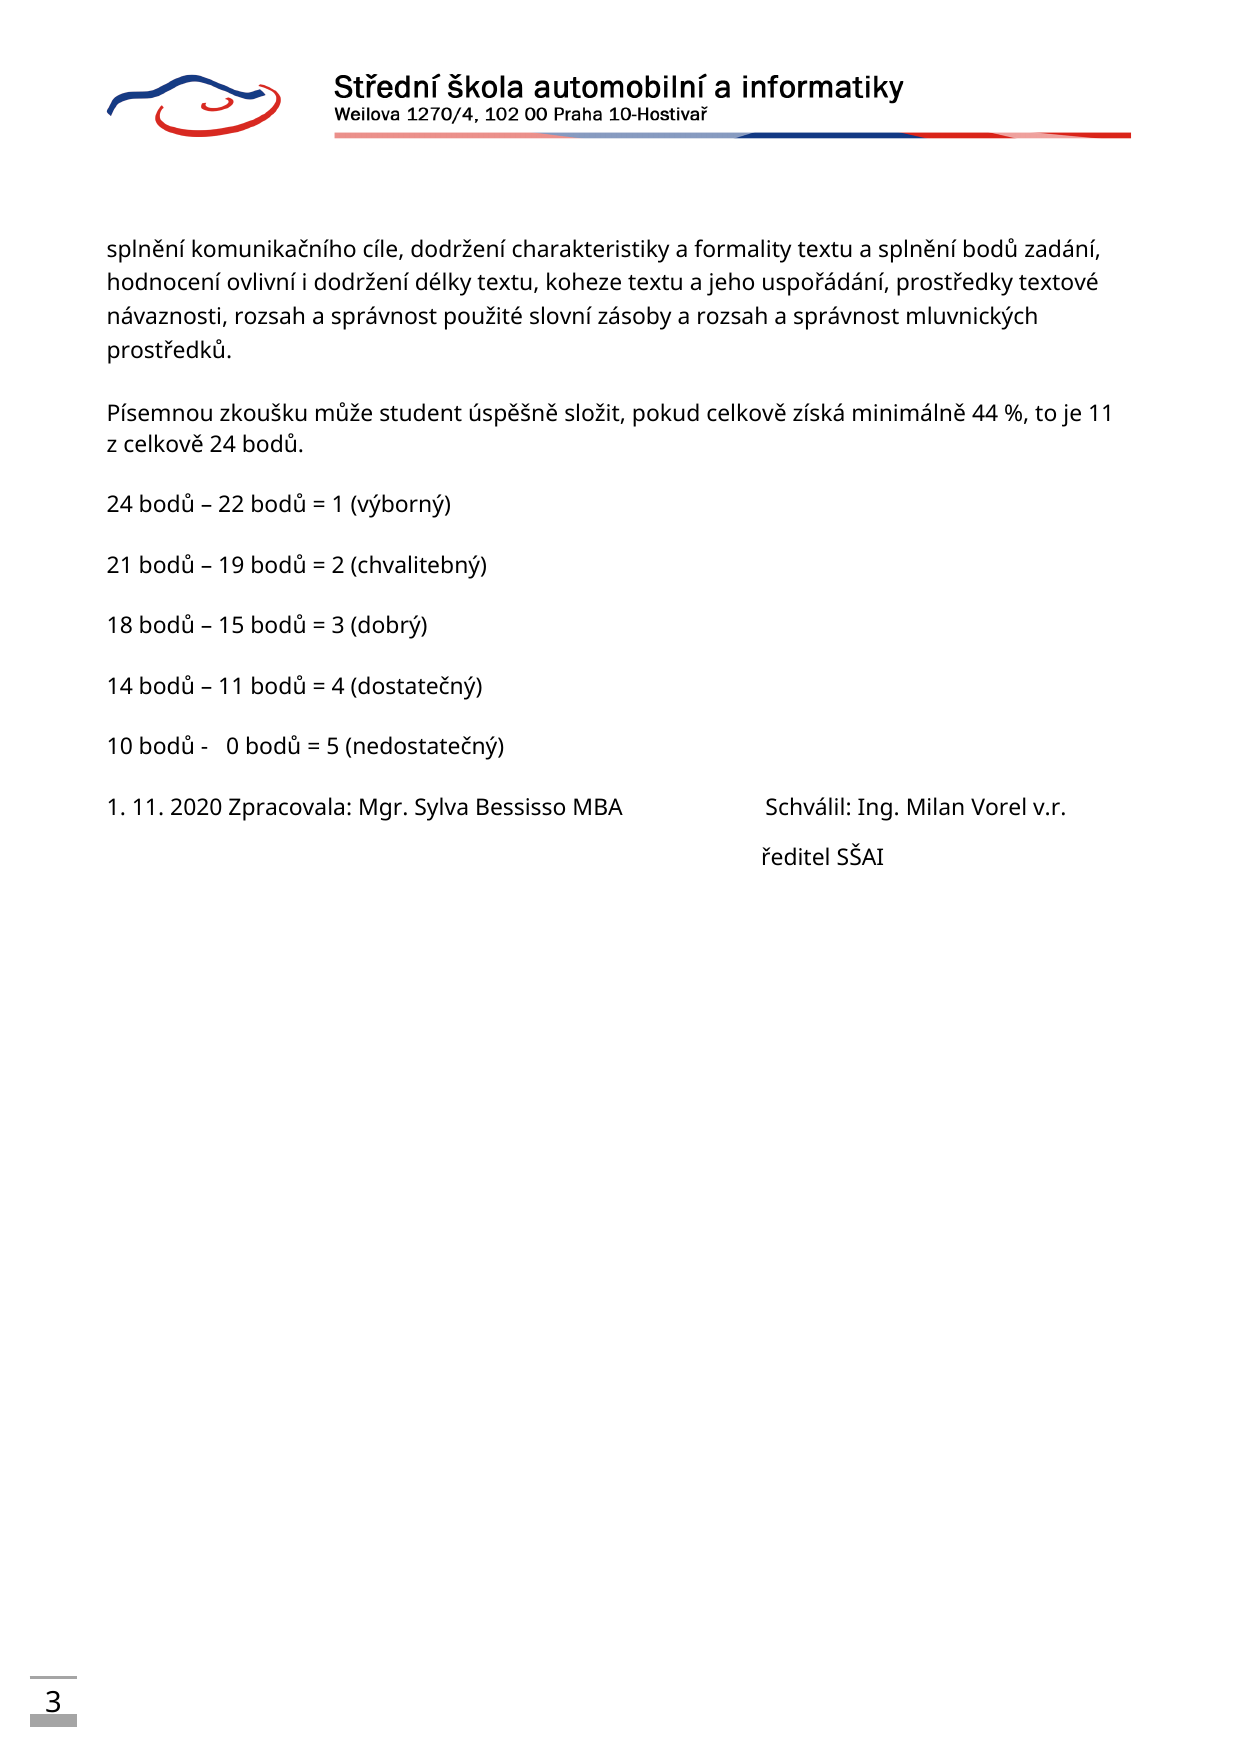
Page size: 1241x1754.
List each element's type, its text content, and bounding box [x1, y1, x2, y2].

text 10 bodů - 0 bodů = 5 (nedostatečný) [106, 730, 1134, 761]
text ředitel SŠAI [106, 841, 1134, 872]
text 18 bodů – 15 bodů = 3 (dobrý) [106, 609, 1134, 641]
text 1. 11. 2020 Zpracovala: Mgr. Sylva Bessisso MBA Schválil: Ing. Milan Vorel v.r. [106, 791, 1134, 822]
text 24 bodů – 22 bodů = 1 (výborný) [106, 488, 1134, 520]
text 21 bodů – 19 bodů = 2 (chvalitebný) [106, 549, 1134, 580]
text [106, 233, 1134, 365]
text 14 bodů – 11 bodů = 4 (dostatečný) [106, 670, 1134, 701]
picture [106, 73, 1132, 139]
text Písemnou zkoušku může student úspěšně složit, pokud celkově získá minimálně 44 %, to je 11 z celkově 24 bodů. [106, 397, 1134, 459]
